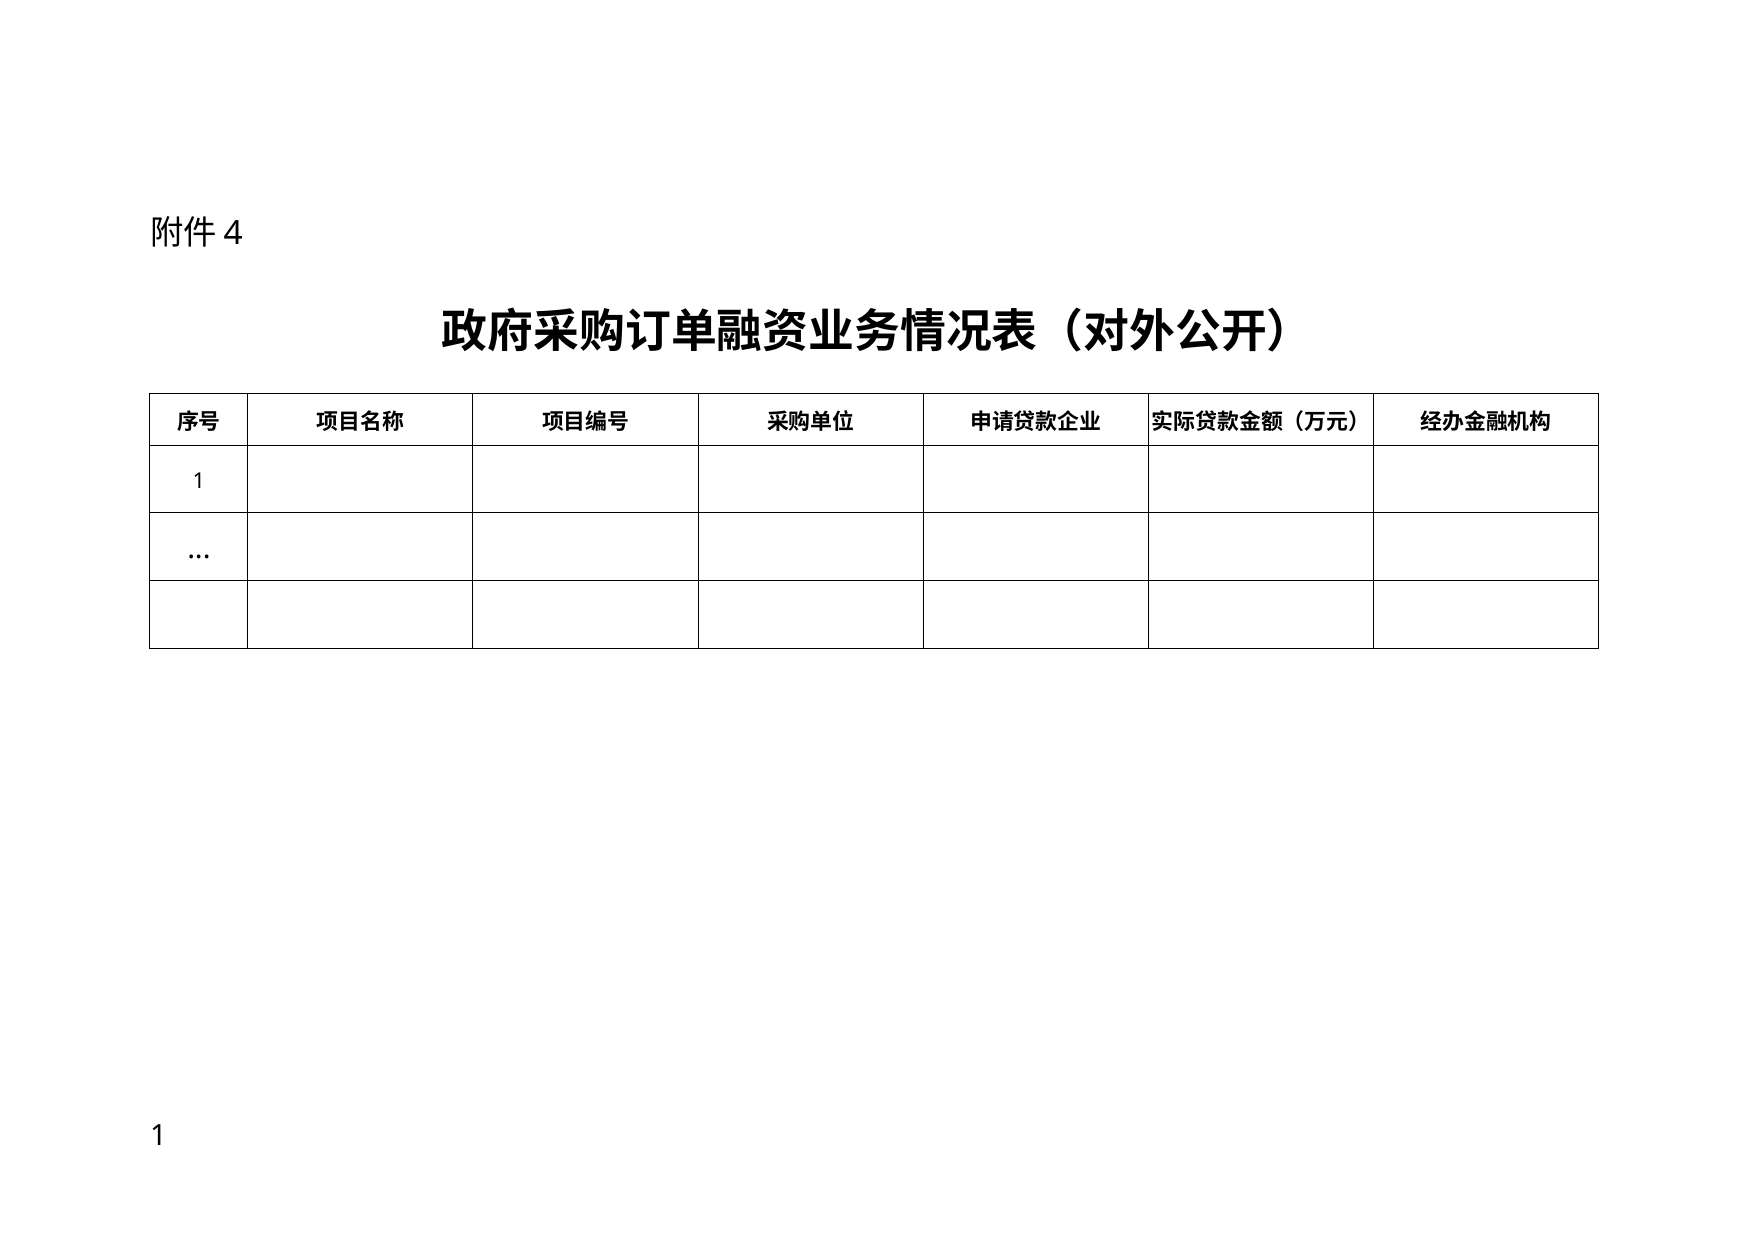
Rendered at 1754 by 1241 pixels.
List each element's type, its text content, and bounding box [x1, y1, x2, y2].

table_cell [473, 513, 698, 580]
table_cell [1149, 513, 1373, 580]
table_cell [150, 581, 247, 647]
table_cell [699, 446, 923, 512]
table_cell [924, 581, 1148, 647]
table_header 项目名称 [248, 394, 472, 445]
table_cell [1374, 446, 1598, 512]
table_cell [248, 446, 472, 512]
table_header 采购单位 [699, 394, 923, 445]
text 附件4 [150, 198, 1604, 263]
table_cell [699, 513, 923, 580]
table_cell [924, 446, 1148, 512]
table_cell 1 [150, 446, 247, 512]
text 政府采购订单融资业务情况表（对外公开） [150, 279, 1604, 376]
table_header 申请贷款企业 [924, 394, 1148, 445]
table_cell [1374, 513, 1598, 580]
table_cell [1149, 446, 1373, 512]
table_cell [473, 581, 698, 647]
table_header 实际贷款金额（万元） [1149, 394, 1373, 445]
table_cell [1374, 581, 1598, 647]
table_cell [699, 581, 923, 647]
table_header 序号 [150, 394, 247, 445]
table_cell [248, 581, 472, 647]
table_header 项目编号 [473, 394, 698, 445]
table_cell [1149, 581, 1373, 647]
table_cell [248, 513, 472, 580]
table_cell [473, 446, 698, 512]
table_cell ... [150, 513, 247, 580]
table_cell [924, 513, 1148, 580]
table_header 经办金融机构 [1374, 394, 1598, 445]
